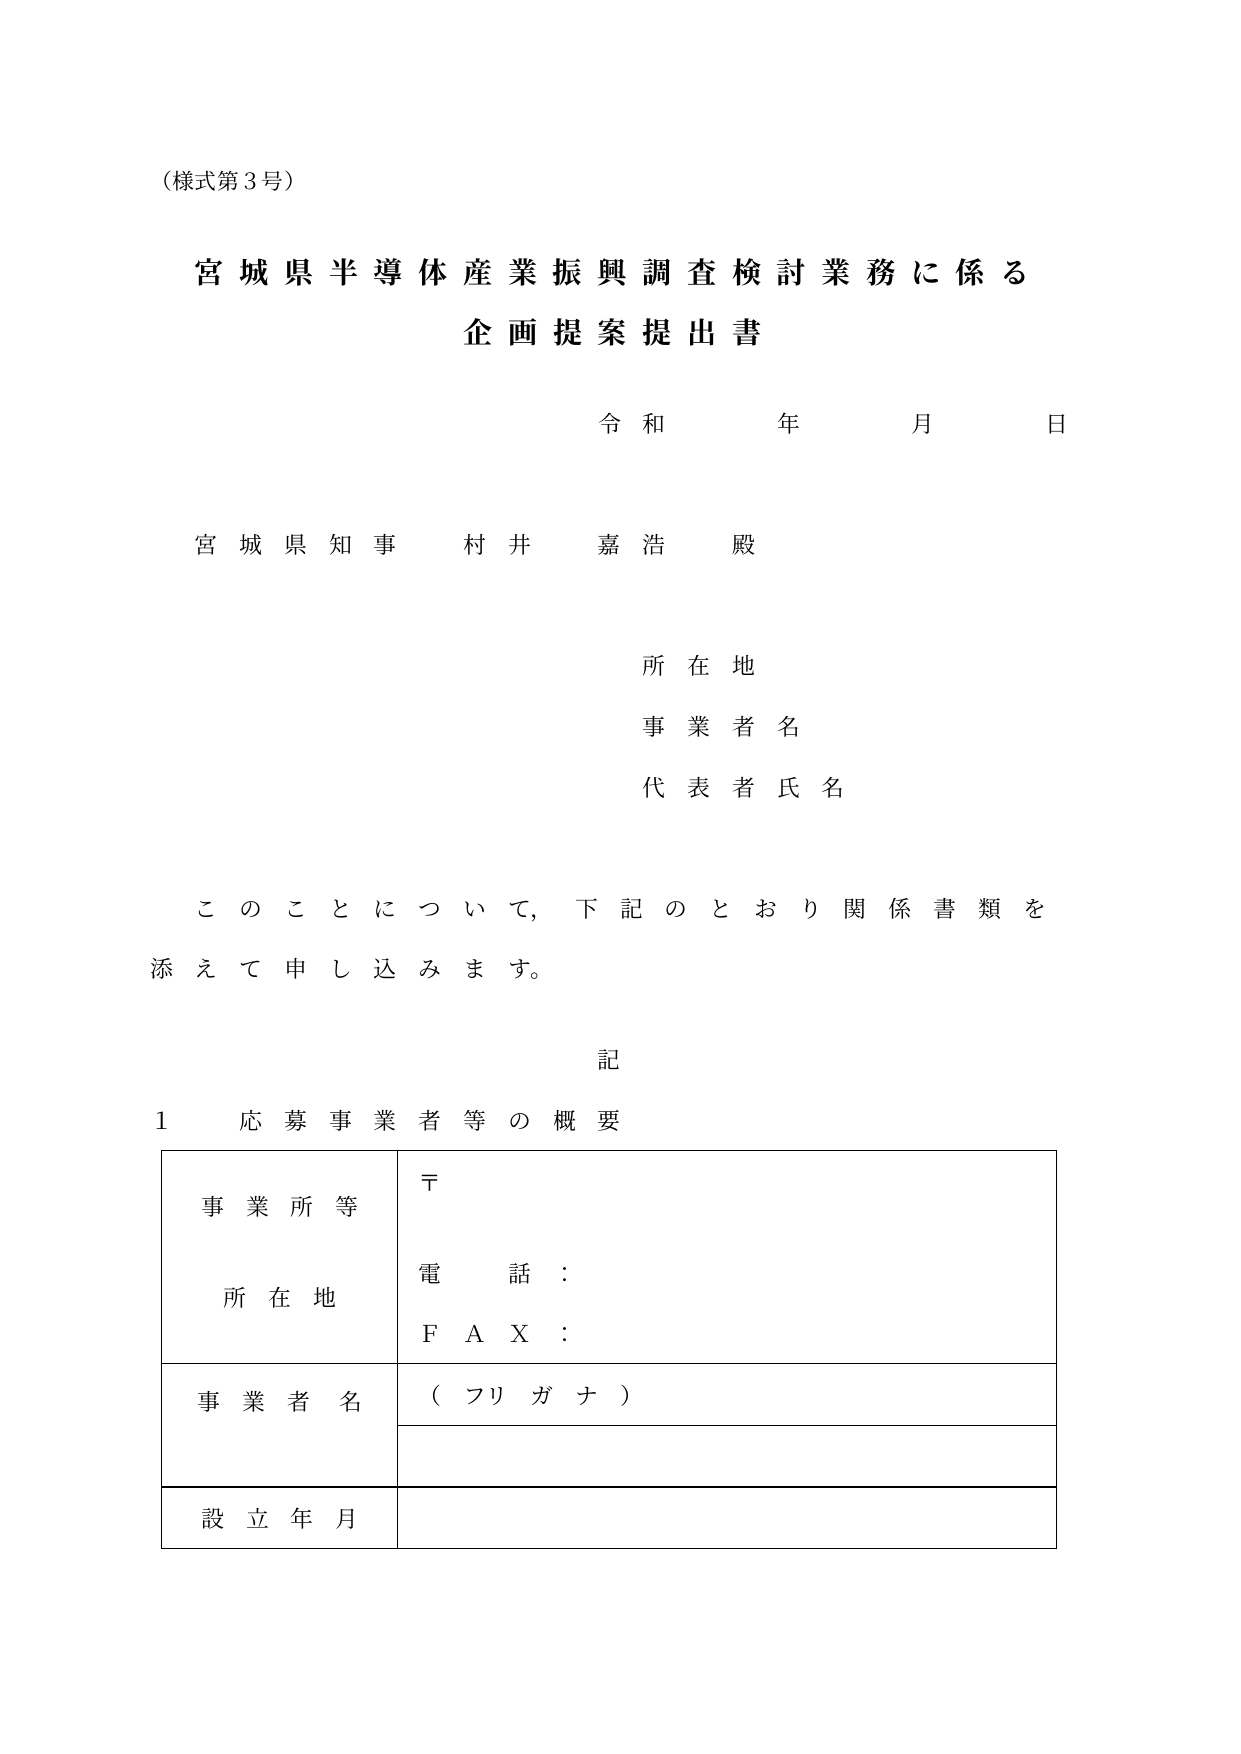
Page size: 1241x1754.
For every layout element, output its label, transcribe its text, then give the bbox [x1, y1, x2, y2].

text このことについて，下記のとおり関係書類を添えて申し込みます。 [150, 877, 1090, 998]
text 宮城県知事 村井 嘉浩 殿 [150, 513, 1090, 574]
text 所在地 [150, 634, 1090, 695]
text 企画提案提出書 [150, 301, 1090, 362]
text 令和 年 月 日 [150, 392, 1090, 453]
table_cell [398, 1488, 1056, 1548]
text 記 [150, 1028, 1090, 1089]
text （様式第３号） [150, 149, 1090, 210]
text 事業者名 [150, 695, 1090, 756]
text 代表者氏名 [150, 756, 1090, 816]
table_header 事業所等所在地 [162, 1151, 397, 1363]
text １ 応募事業者等の概要 [150, 1089, 1090, 1150]
table_cell 設立年月日 [162, 1488, 397, 1548]
table_cell （フリガナ） [398, 1364, 1056, 1425]
text 宮城県半導体産業振興調査検討業務に係る [150, 240, 1090, 301]
table_header 〒 電 話： ＦＡＸ： [398, 1151, 1056, 1363]
table_cell [398, 1426, 1056, 1486]
table_cell 事業者名 [162, 1364, 397, 1486]
